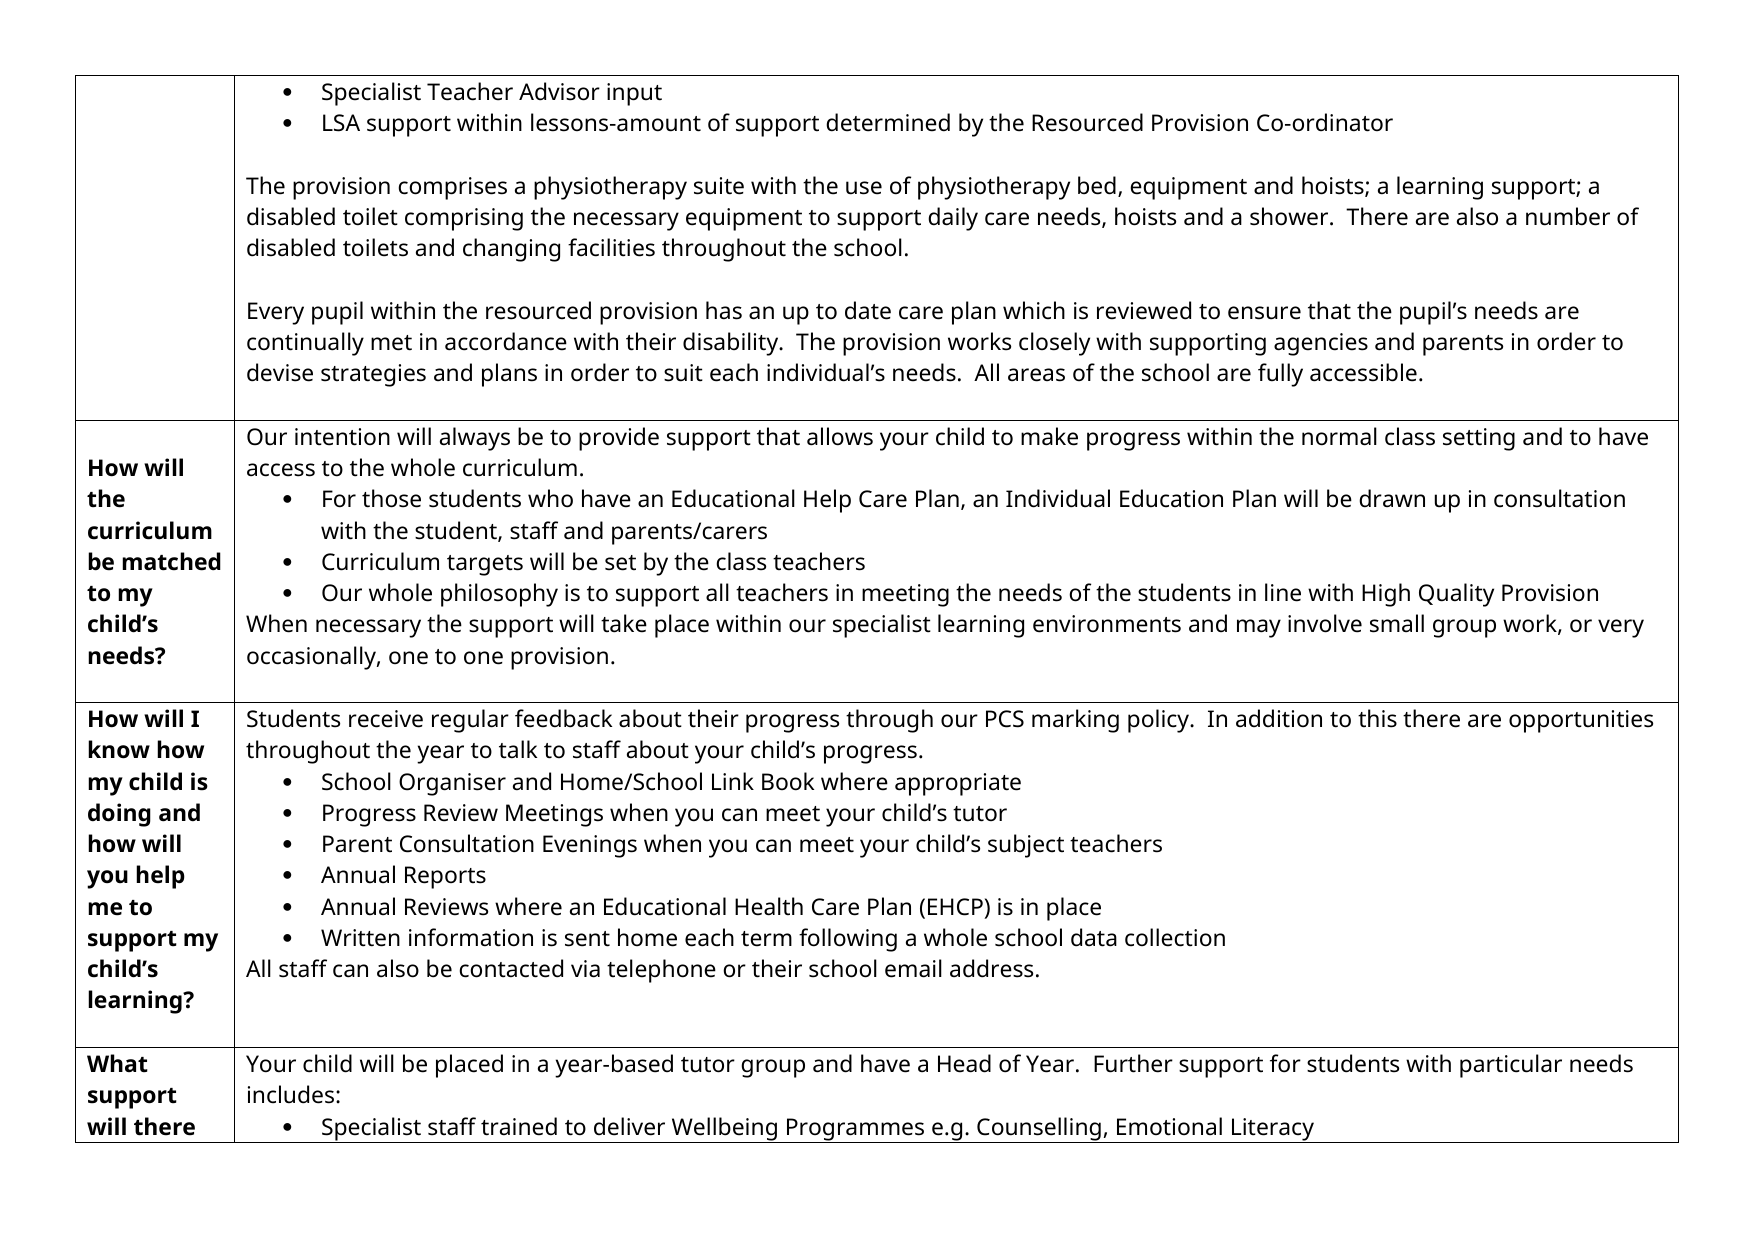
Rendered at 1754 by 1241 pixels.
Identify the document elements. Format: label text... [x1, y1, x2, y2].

table_cell Students receive regular feedback about their progress through our PCS marking policy. In addition to this there are opportunities throughout the year to talk to staff about your child’s progress. School Organiser and Home/School Link Book where appropriate Progress Review Meetings when you can meet your child’s tutor Parent Consultation Evenings when you can meet your child’s subject teachers Annual Reports Annual Reviews where an Educational Health Care Plan (EHCP) is in place Written information is sent home each term following a whole school data collection All staff can also be contacted via telephone or their school email address. [235, 703, 1678, 1047]
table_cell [235, 76, 1678, 420]
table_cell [76, 76, 234, 420]
table_cell How will I know how my child is doing and how will you help me to support my child’s learning? [76, 703, 234, 1047]
table_cell How will the curriculum be matched to my child’s needs? [76, 421, 234, 702]
table_cell Our intention will always be to provide support that allows your child to make progress within the normal class setting and to have access to the whole curriculum. For those students who have an Educational Help Care Plan, an Individual Education Plan will be drawn up in consultation with the student, staff and parents/carers Curriculum targets will be set by the class teachers Our whole philosophy is to support all teachers in meeting the needs of the students in line with High Quality Provision When necessary the support will take place within our specialist learning environments and may involve small group work, or very occasionally, one to one provision. [235, 421, 1678, 702]
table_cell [76, 1048, 234, 1142]
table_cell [235, 1048, 1678, 1142]
